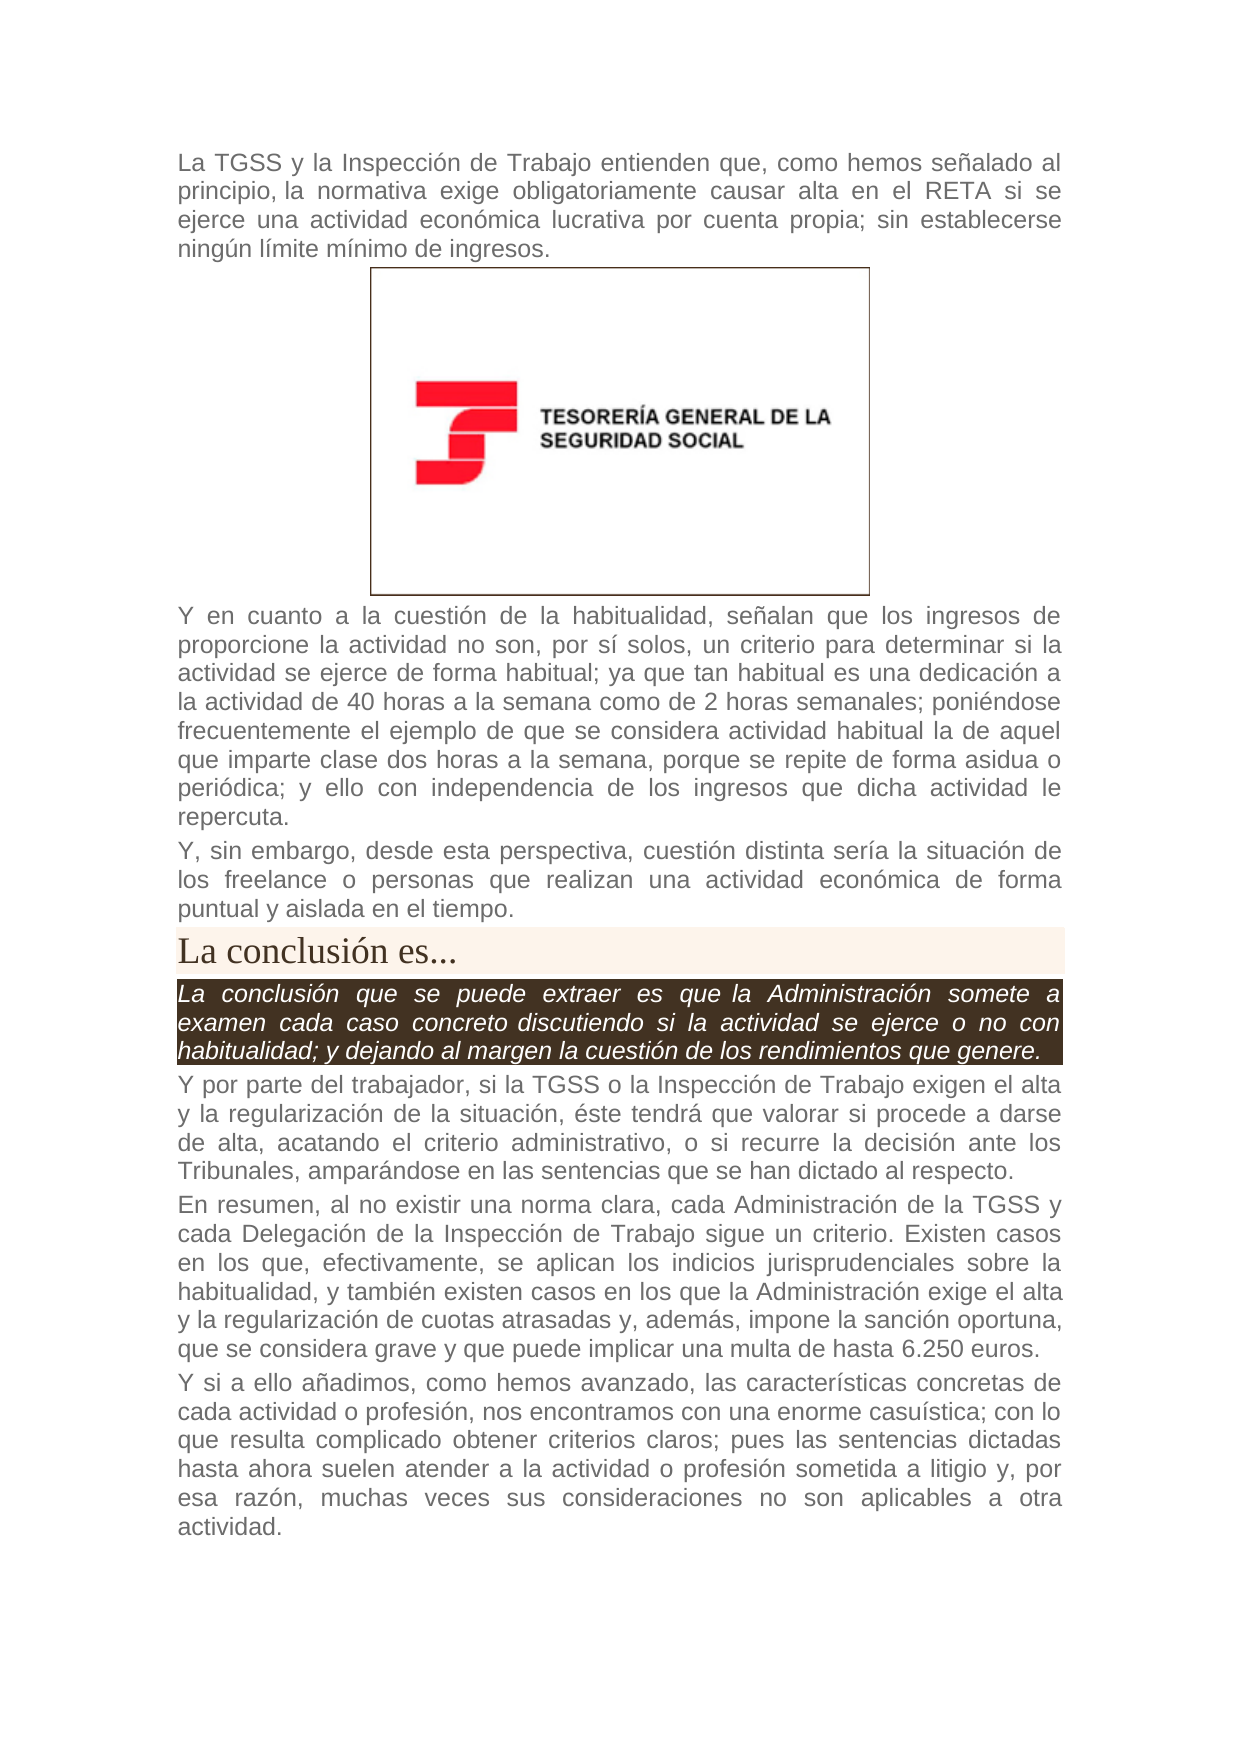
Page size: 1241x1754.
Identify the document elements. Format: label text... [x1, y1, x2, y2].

text La conclusión que se puede extraer es que la Administración somete a examen cada caso concreto discutiendo si la actividad se ejerce o no con habitualidad; y dejando al margen la cuestión de los rendimientos que genere. [177, 979, 1063, 1065]
text La conclusión es... [177, 929, 1063, 972]
text Y en cuanto a la cuestión de la habitualidad, señalan que los ingresos de proporcione la actividad no son, por sí solos, un criterio para determinar si la actividad se ejerce de forma habitual; ya que tan habitual es una dedicación a la actividad de 40 horas a la semana como de 2 horas semanales; poniéndose frecuentemente el ejemplo de que se considera actividad habitual la de aquel que imparte clase dos horas a la semana, porque se repite de forma asidua o periódica; y ello con independencia de los ingresos que dicha actividad le repercuta. [177, 601, 1063, 831]
text En resumen, al no existir una norma clara, cada Administración de la TGSS y cada Delegación de la Inspección de Trabajo sigue un criterio. Existen casos en los que, efectivamente, se aplican los indicios jurisprudenciales sobre la habitualidad, y también existen casos en los que la Administración exige el alta y la regularización de cuotas atrasadas y, además, impone la sanción oportuna, que se considera grave y que puede implicar una multa de hasta 6.250 euros. [177, 1190, 1063, 1363]
picture [370, 267, 870, 596]
text Y, sin embargo, desde esta perspectiva, cuestión distinta sería la situación de los freelance o personas que realizan una actividad económica de forma puntual y aislada en el tiempo. [177, 836, 1063, 922]
text Y si a ello añadimos, como hemos avanzado, las características concretas de cada actividad o profesión, nos encontramos con una enorme casuística; con lo que resulta complicado obtener criterios claros; pues las sentencias dictadas hasta ahora suelen atender a la actividad o profesión sometida a litigio y, por esa razón, muchas veces sus consideraciones no son aplicables a otra actividad. [177, 1368, 1063, 1540]
text Y por parte del trabajador, si la TGSS o la Inspección de Trabajo exigen el alta y la regularización de la situación, éste tendrá que valorar si procede a darse de alta, acatando el criterio administrativo, o si recurre la decisión ante los Tribunales, amparándose en las sentencias que se han dictado al respecto. [177, 1070, 1063, 1185]
text La TGSS y la Inspección de Trabajo entienden que, como hemos señalado al principio, la normativa exige obligatoriamente causar alta en el RETA si se ejerce una actividad económica lucrativa por cuenta propia; sin establecerse ningún límite mínimo de ingresos. [177, 148, 1063, 263]
